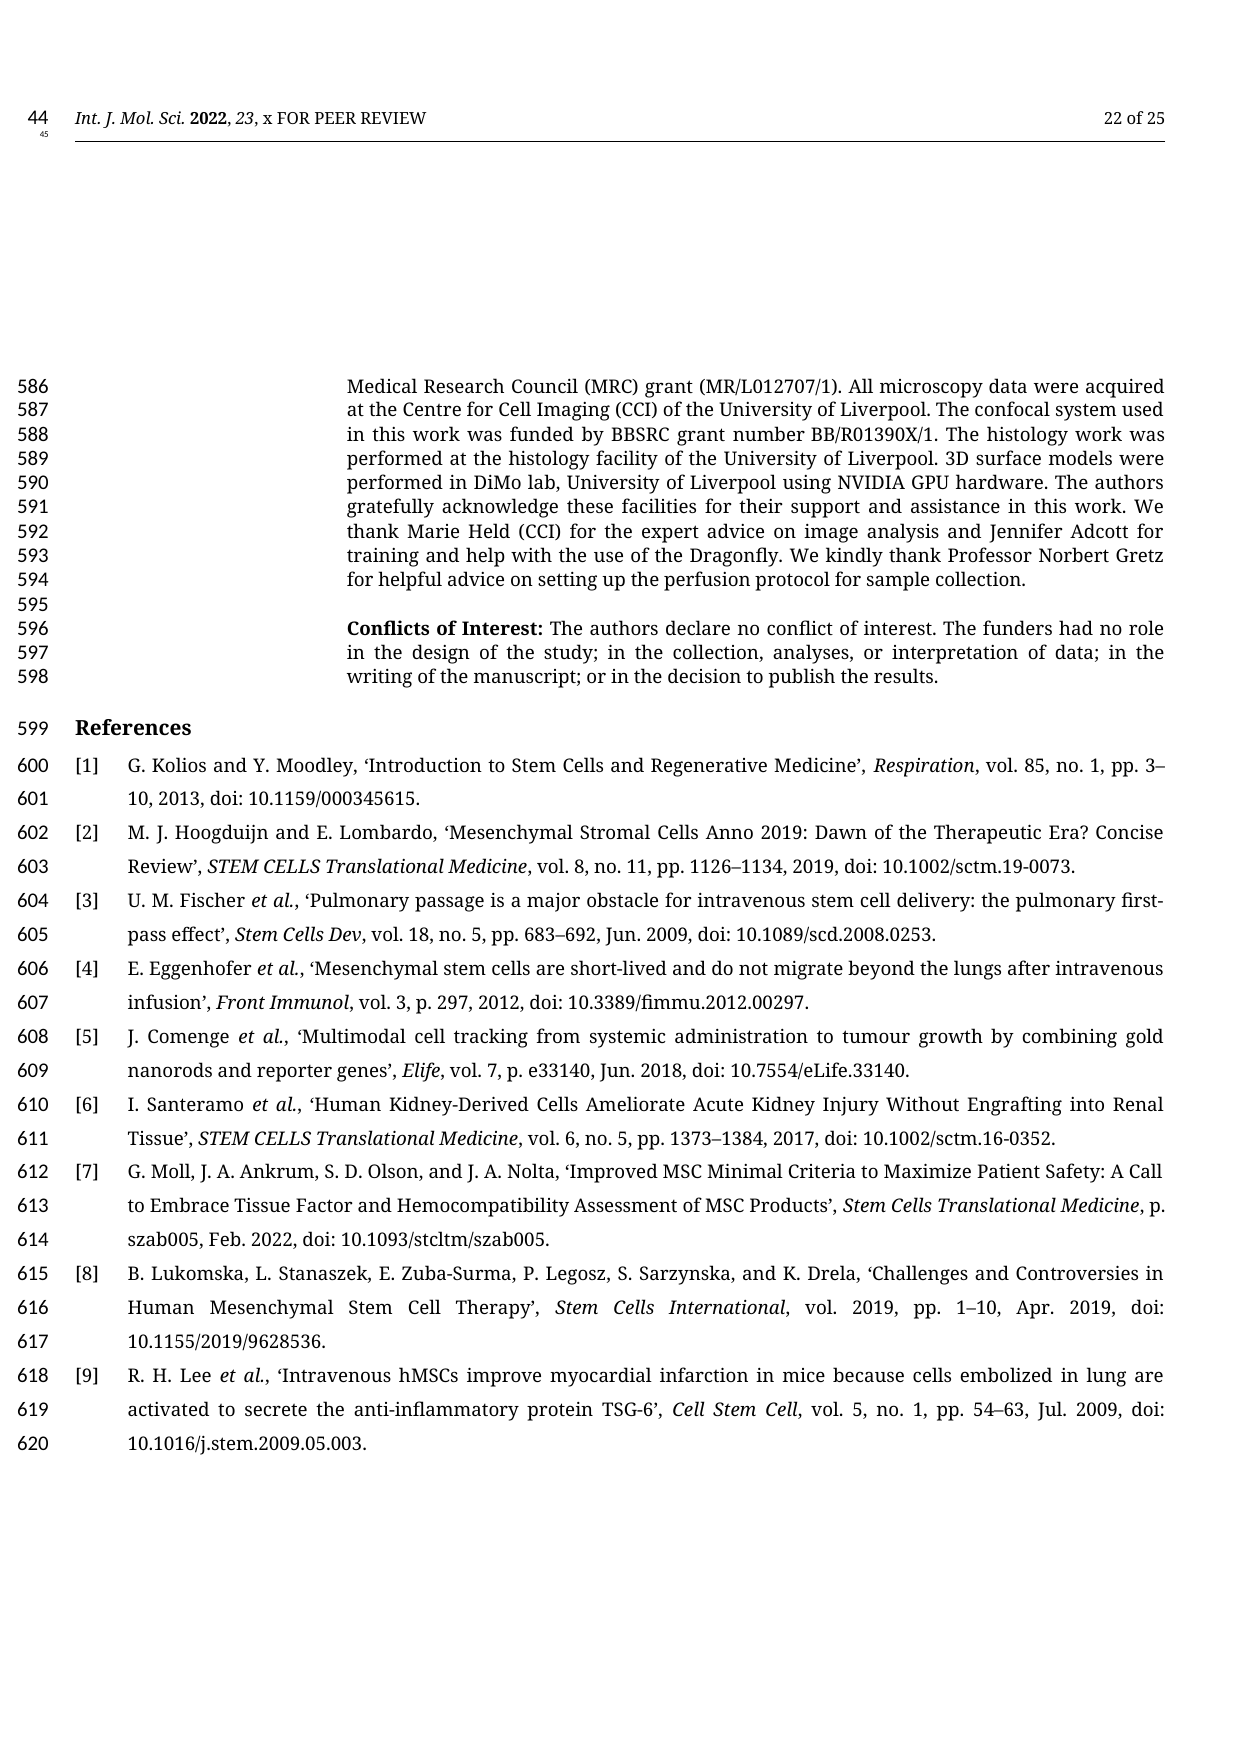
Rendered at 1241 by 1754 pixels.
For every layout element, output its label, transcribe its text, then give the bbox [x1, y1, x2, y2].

text [6] I. Santeramo et al., ‘Human Kidney-Derived Cells Ameliorate Acute Kidney Injury Without Engrafting into Renal Tissue’, STEM CELLS Translational Medicine, vol. 6, no. 5, pp. 1373–1384, 2017, doi: 10.1002/sctm.16-0352. [75, 1087, 1165, 1155]
text [7] G. Moll, J. A. Ankrum, S. D. Olson, and J. A. Nolta, ‘Improved MSC Minimal Criteria to Maximize Patient Safety: A Call to Embrace Tissue Factor and Hemocompatibility Assessment of MSC Products’, Stem Cells Translational Medicine, p. szab005, Feb. 2022, doi: 10.1093/stcltm/szab005. [75, 1155, 1165, 1257]
text Conflicts of Interest: The authors declare no conflict of interest. The funders had no role in the design of the study; in the collection, analyses, or interpretation of data; in the writing of the manuscript; or in the decision to publish the results. [347, 616, 1165, 689]
text [5] J. Comenge et al., ‘Multimodal cell tracking from systemic administration to tumour growth by combining gold nanorods and reporter genes’, Elife, vol. 7, p. e33140, Jun. 2018, doi: 10.7554/eLife.33140. [75, 1019, 1165, 1087]
subtitle References [75, 714, 1165, 741]
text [347, 374, 1165, 592]
text [1] G. Kolios and Y. Moodley, ‘Introduction to Stem Cells and Regenerative Medicine’, Respiration, vol. 85, no. 1, pp. 3–10, 2013, doi: 10.1159/000345615. [75, 747, 1165, 815]
text [8] B. Lukomska, L. Stanaszek, E. Zuba-Surma, P. Legosz, S. Sarzynska, and K. Drela, ‘Challenges and Controversies in Human Mesenchymal Stem Cell Therapy’, Stem Cells International, vol. 2019, pp. 1–10, Apr. 2019, doi: 10.1155/2019/9628536. [75, 1257, 1165, 1358]
text [9] R. H. Lee et al., ‘Intravenous hMSCs improve myocardial infarction in mice because cells embolized in lung are activated to secrete the anti-inflammatory protein TSG-6’, Cell Stem Cell, vol. 5, no. 1, pp. 54–63, Jul. 2009, doi: 10.1016/j.stem.2009.05.003. [75, 1358, 1165, 1460]
text [4] E. Eggenhofer et al., ‘Mesenchymal stem cells are short-lived and do not migrate beyond the lungs after intravenous infusion’, Front Immunol, vol. 3, p. 297, 2012, doi: 10.3389/fimmu.2012.00297. [75, 951, 1165, 1019]
text [3] U. M. Fischer et al., ‘Pulmonary passage is a major obstacle for intravenous stem cell delivery: the pulmonary first-pass effect’, Stem Cells Dev, vol. 18, no. 5, pp. 683–692, Jun. 2009, doi: 10.1089/scd.2008.0253. [75, 883, 1165, 951]
text [2] M. J. Hoogduijn and E. Lombardo, ‘Mesenchymal Stromal Cells Anno 2019: Dawn of the Therapeutic Era? Concise Review’, STEM CELLS Translational Medicine, vol. 8, no. 11, pp. 1126–1134, 2019, doi: 10.1002/sctm.19-0073. [75, 815, 1165, 883]
